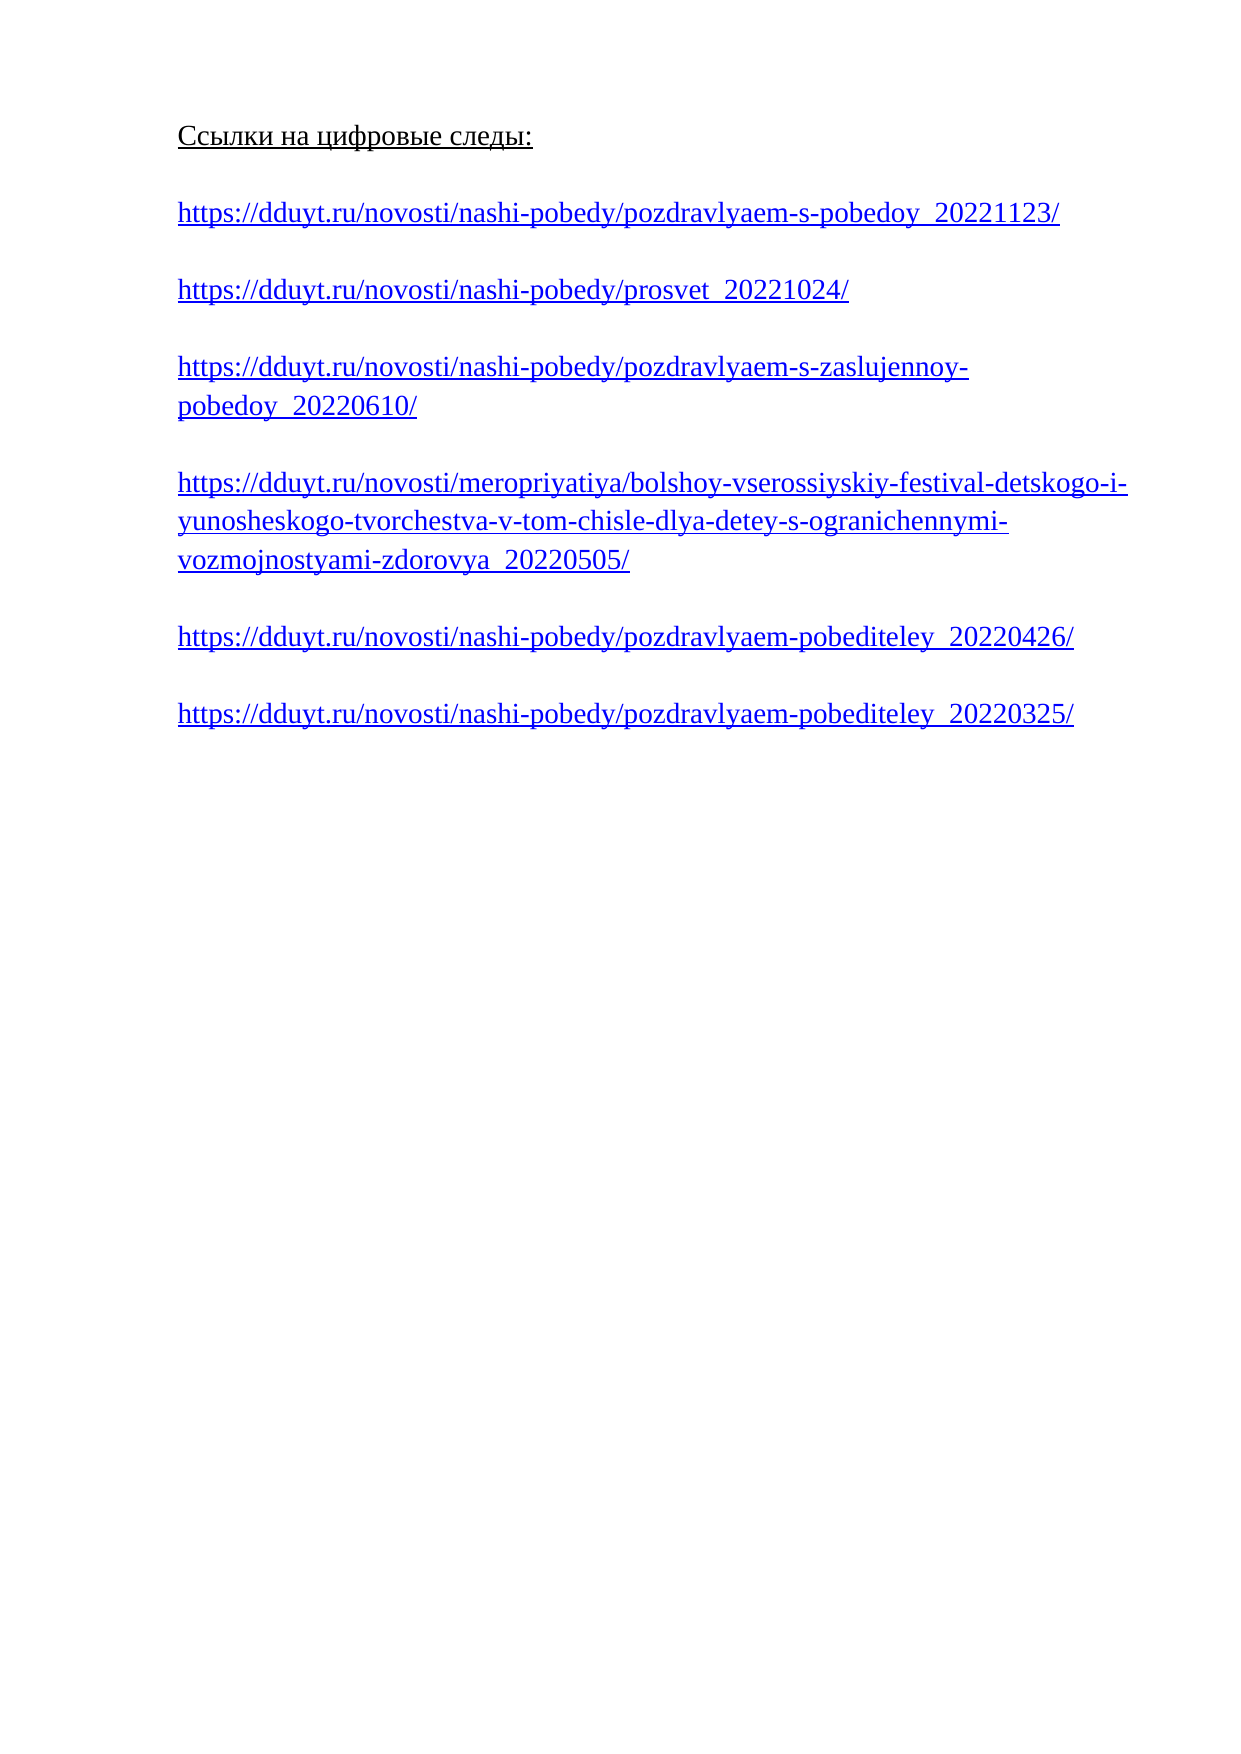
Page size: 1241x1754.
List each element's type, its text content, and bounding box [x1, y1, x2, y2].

text https://dduyt.ru/novosti/nashi-pobedy/pozdravlyaem-pobediteley_20220426/ [177, 619, 1152, 653]
text https://dduyt.ru/novosti/nashi-pobedy/pozdravlyaem-s-zaslujennoy-pobedoy_20220610/ [177, 349, 1152, 421]
text https://dduyt.ru/novosti/nashi-pobedy/pozdravlyaem-s-pobedoy_20221123/ [177, 195, 1152, 229]
text https://dduyt.ru/novosti/nashi-pobedy/pozdravlyaem-pobediteley_20220325/ [177, 696, 1152, 730]
text https://dduyt.ru/novosti/nashi-pobedy/prosvet_20221024/ [177, 272, 1152, 306]
text https://dduyt.ru/novosti/meropriyatiya/bolshoy-vserossiyskiy-festival-detskogo-i-yunosheskogo-tvorchestva-v-tom-chisle-dlya-detey-s-ogranichennymi-vozmojnostyami-zdorovya_20220505/ [177, 465, 1152, 576]
text Ссылки на цифровые следы: [177, 118, 1152, 152]
